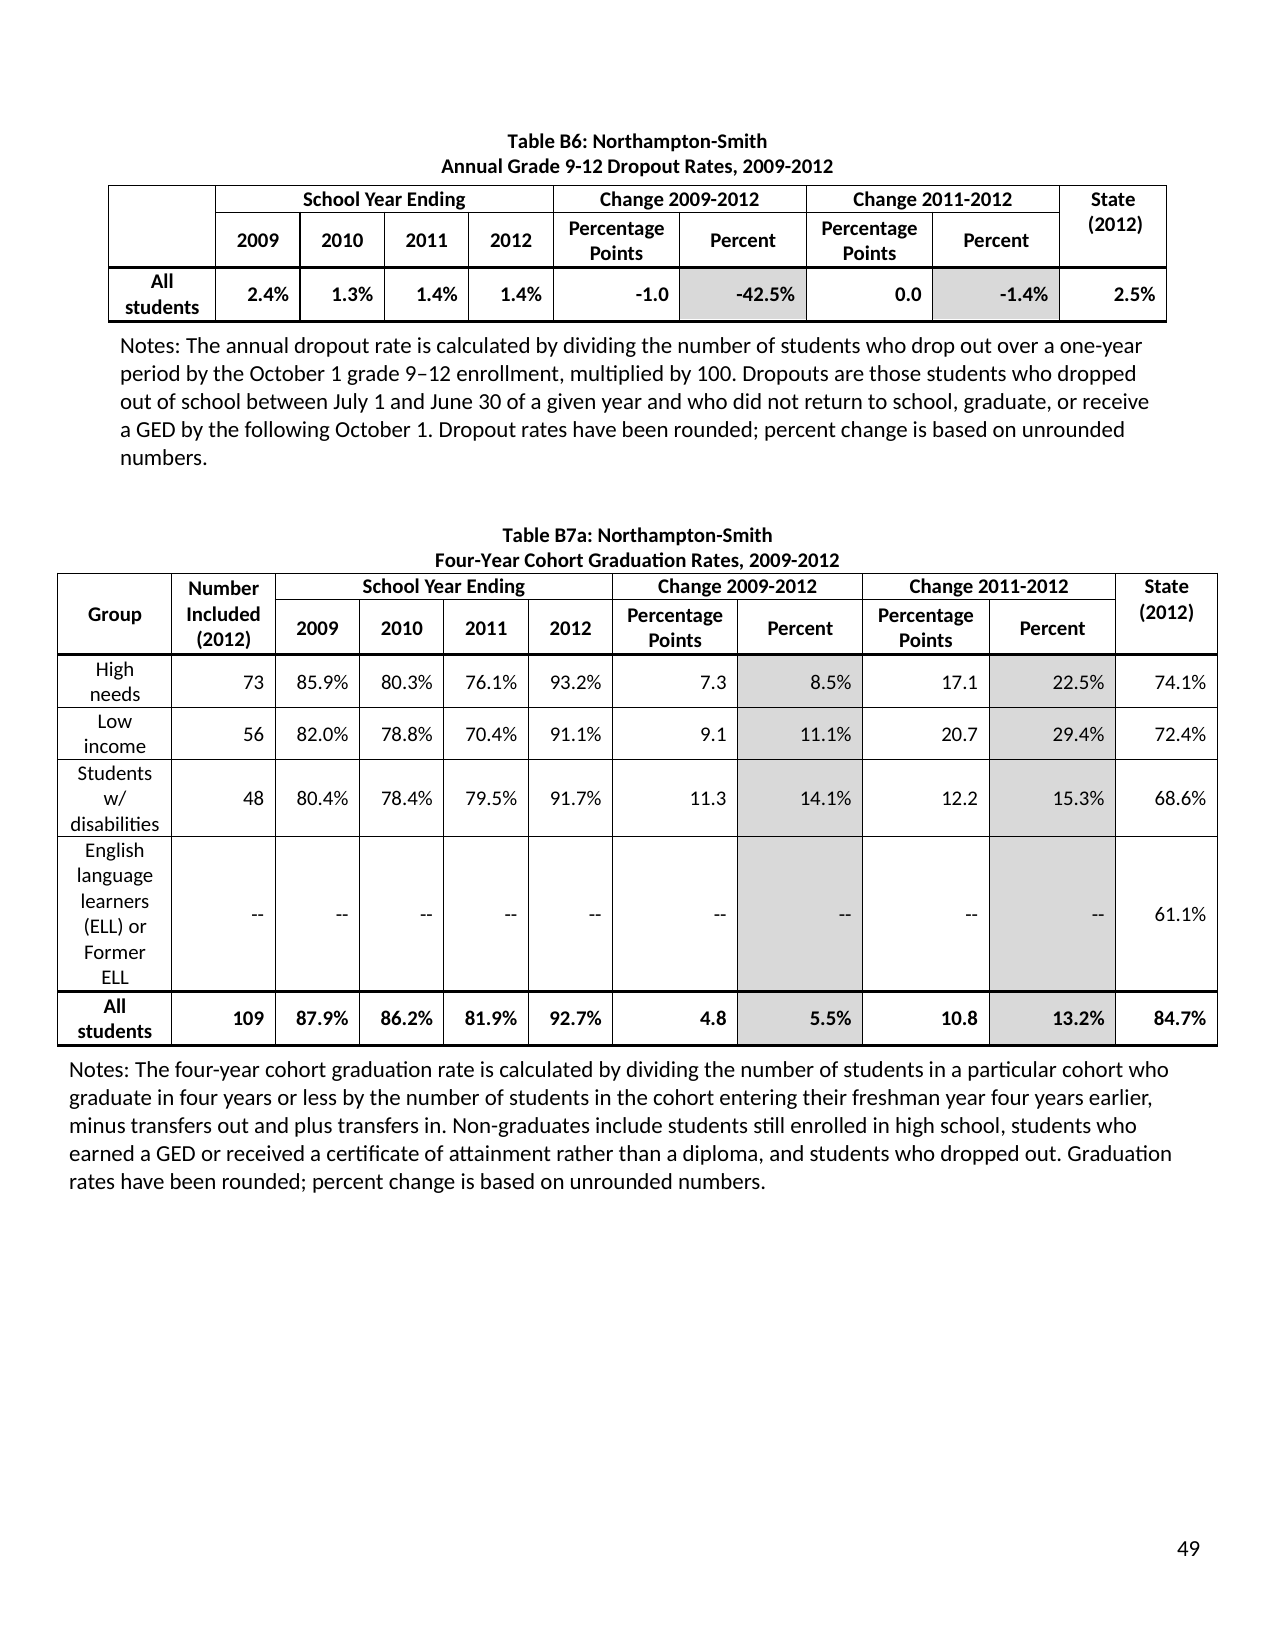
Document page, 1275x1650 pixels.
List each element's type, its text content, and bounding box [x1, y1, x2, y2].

table_header Change 2011-2012 [863, 574, 1115, 599]
table_cell 80.3% [360, 656, 443, 707]
table_cell -- [738, 837, 862, 990]
table_cell 2.5% [1060, 269, 1166, 319]
table_cell -- [529, 837, 612, 990]
table_cell 9.1 [613, 708, 737, 759]
table_cell 70.4% [444, 708, 528, 759]
table_cell 2011 [385, 213, 468, 266]
table_cell Low income [58, 708, 171, 759]
table_cell Percent [680, 213, 806, 266]
table_cell 11.1% [738, 708, 862, 759]
table_header State (2012) [1116, 574, 1217, 653]
table_cell 12.2 [863, 760, 989, 836]
table_cell -1.0 [554, 269, 679, 319]
table_cell 1.4% [385, 269, 468, 319]
table_cell 85.9% [276, 656, 359, 707]
table_cell -42.5% [680, 269, 806, 319]
table_cell 86.2% [360, 993, 443, 1044]
table_cell 2009 [216, 213, 299, 266]
table_cell 91.7% [529, 760, 612, 836]
table_cell 15.3% [990, 760, 1115, 836]
table_cell All students [58, 993, 171, 1044]
table_header Number Included (2012) [172, 574, 275, 653]
table_header School Year Ending [216, 186, 553, 212]
table_cell 4.8 [613, 993, 737, 1044]
table_cell 1.3% [301, 269, 384, 319]
table_cell High needs [58, 656, 171, 707]
table_cell 10.8 [863, 993, 989, 1044]
table_cell 109 [172, 993, 275, 1044]
table_cell 2012 [469, 213, 553, 266]
table_cell 20.7 [863, 708, 989, 759]
table_cell All students [109, 269, 215, 319]
table_cell -- [444, 837, 528, 990]
table_cell 72.4% [1116, 708, 1217, 759]
table_cell 78.8% [360, 708, 443, 759]
table_cell 79.5% [444, 760, 528, 836]
table_cell Percent [933, 213, 1059, 266]
text Table B6: Northampton-Smith [75, 128, 1200, 153]
table_cell 73 [172, 656, 275, 707]
table_cell 14.1% [738, 760, 862, 836]
table_cell Percentage Points [863, 600, 989, 653]
table_header Change 2009-2012 [613, 574, 862, 599]
table_cell -- [990, 837, 1115, 990]
table_cell 48 [172, 760, 275, 836]
table_cell -- [613, 837, 737, 990]
table_cell 0.0 [807, 269, 932, 319]
table_header School Year Ending [276, 574, 612, 599]
table_cell 2009 [276, 600, 359, 653]
text Annual Grade 9-12 Dropout Rates, 2009-2012 [75, 153, 1200, 179]
text Table B7a: Northampton-Smith [75, 522, 1200, 547]
table_header Change 2009-2012 [554, 186, 806, 212]
table_cell Notes: The annual dropout rate is calculated by dividing the number of students who drop out over a one-year period by the October 1 grade 9–12 enrollment, multiplied by 100. Dropouts are those students who dropped out of school between July 1 and June 30 of a given year and who did not return to school, graduate, or receive a GED by the following October 1. Dropout rates have been rounded; percent change is based on unrounded numbers. [109, 323, 1166, 471]
table_cell 1.4% [469, 269, 553, 319]
table_cell 13.2% [990, 993, 1115, 1044]
table_cell 91.1% [529, 708, 612, 759]
table_cell Percentage Points [613, 600, 737, 653]
table_cell 2012 [529, 600, 612, 653]
table_cell Percentage Points [554, 213, 679, 266]
table_cell 78.4% [360, 760, 443, 836]
table_cell 17.1 [863, 656, 989, 707]
table_cell 92.7% [529, 993, 612, 1044]
table_cell 7.3 [613, 656, 737, 707]
table_cell 80.4% [276, 760, 359, 836]
table_cell English language learners (ELL) or Former ELL [58, 837, 171, 990]
table_cell 2.4% [216, 269, 299, 319]
table_cell -- [276, 837, 359, 990]
table_cell 84.7% [1116, 993, 1217, 1044]
table_cell 11.3 [613, 760, 737, 836]
table_header [109, 186, 215, 266]
table_cell 8.5% [738, 656, 862, 707]
table_cell 81.9% [444, 993, 528, 1044]
table_cell -1.4% [933, 269, 1059, 319]
table_cell Percent [990, 600, 1115, 653]
table_cell Notes: The four-year cohort graduation rate is calculated by dividing the number of students in a particular cohort who graduate in four years or less by the number of students in the cohort entering their freshman year four years earlier, minus transfers out and plus transfers in. Non-graduates include students still enrolled in high school, students who earned a GED or received a certificate of attainment rather than a diploma, and students who dropped out. Graduation rates have been rounded; percent change is based on unrounded numbers. [58, 1047, 1217, 1195]
table_cell 22.5% [990, 656, 1115, 707]
table_cell 82.0% [276, 708, 359, 759]
table_header Group [58, 574, 171, 653]
table_cell 2010 [360, 600, 443, 653]
table_cell Percent [738, 600, 862, 653]
text Four-Year Cohort Graduation Rates, 2009-2012 [75, 547, 1200, 573]
table_cell 68.6% [1116, 760, 1217, 836]
table_cell 2011 [444, 600, 528, 653]
table_cell 87.9% [276, 993, 359, 1044]
table_cell 2010 [301, 213, 384, 266]
table_cell 56 [172, 708, 275, 759]
table_cell -- [360, 837, 443, 990]
table_header Change 2011-2012 [807, 186, 1059, 212]
table_cell Percentage Points [807, 213, 932, 266]
table_cell 5.5% [738, 993, 862, 1044]
table_cell 74.1% [1116, 656, 1217, 707]
table_header State (2012) [1060, 186, 1166, 266]
table_cell 76.1% [444, 656, 528, 707]
table_cell -- [172, 837, 275, 990]
table_cell -- [863, 837, 989, 990]
table_cell 61.1% [1116, 837, 1217, 990]
table_cell 29.4% [990, 708, 1115, 759]
table_cell Students w/ disabilities [58, 760, 171, 836]
table_cell 93.2% [529, 656, 612, 707]
